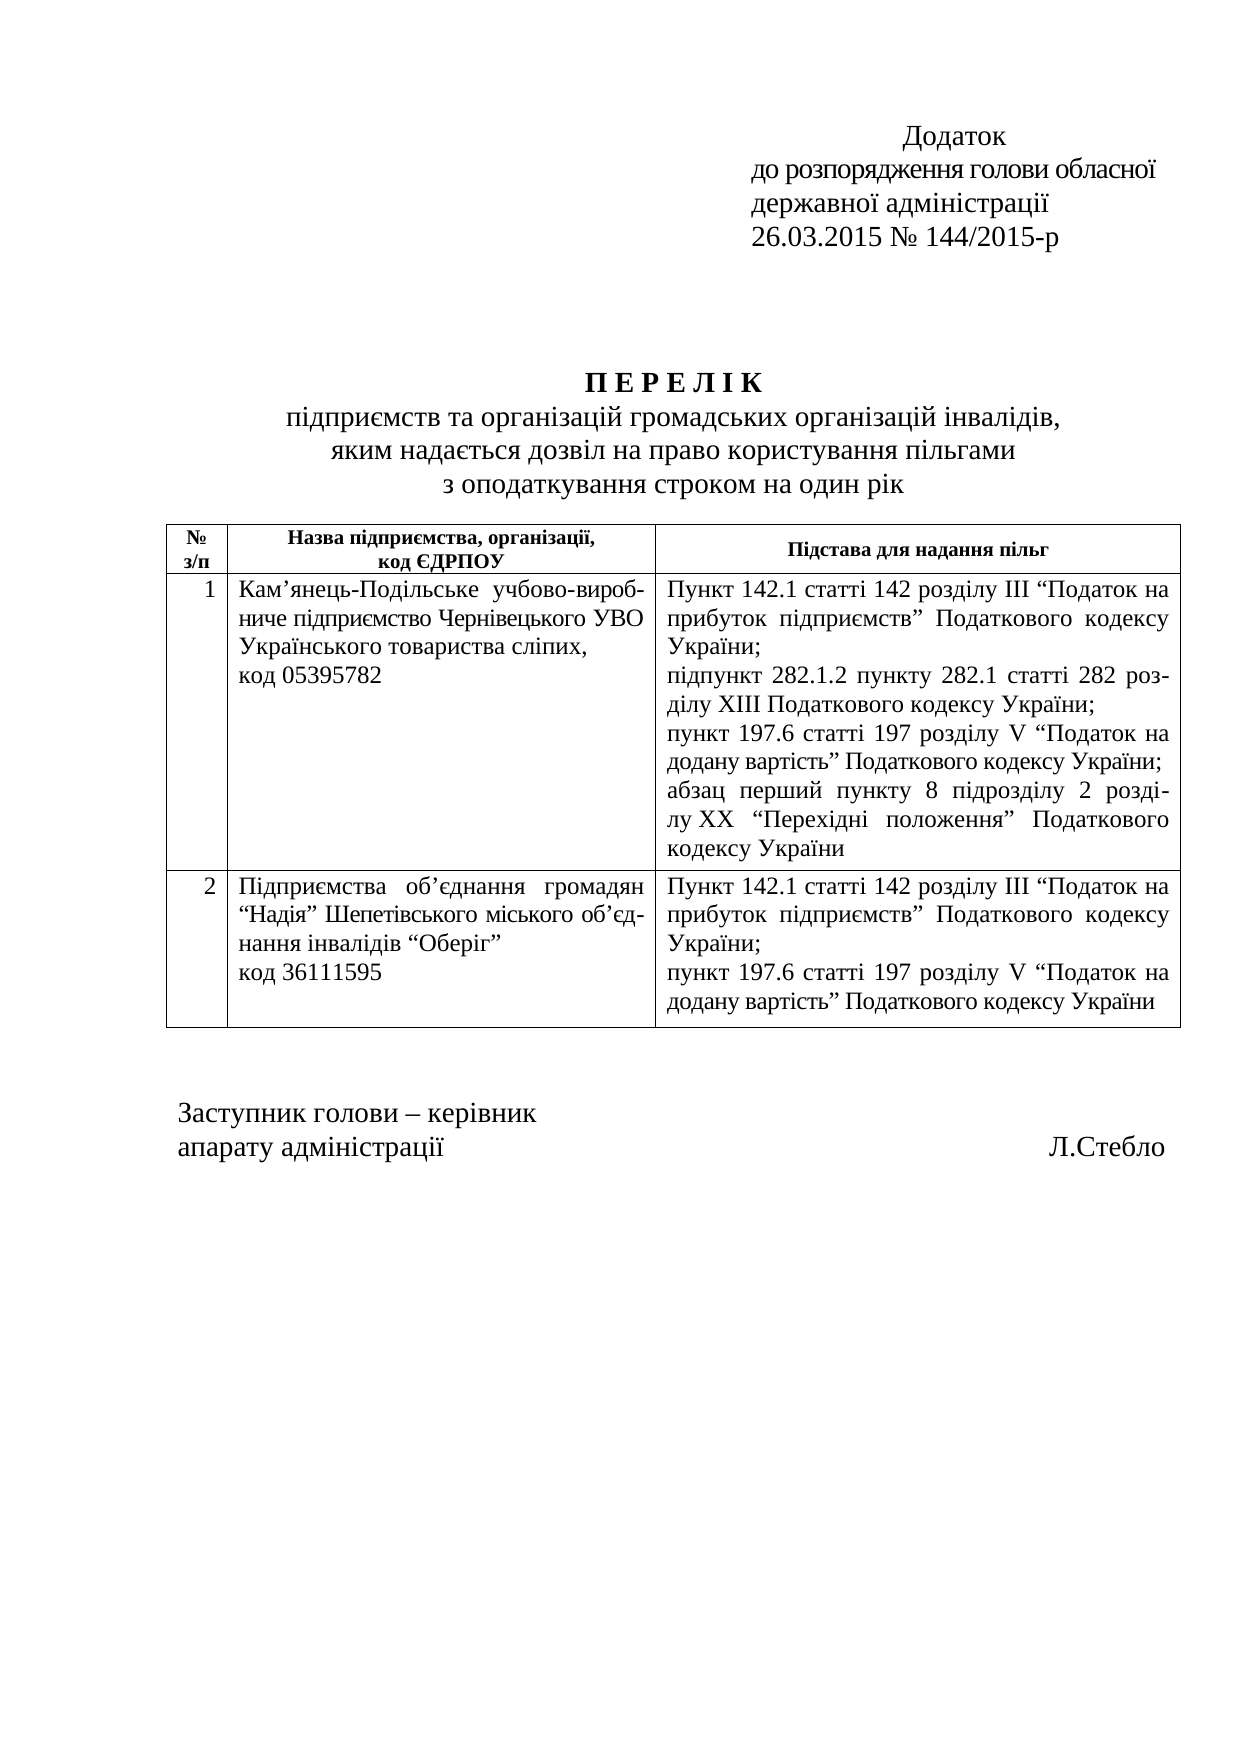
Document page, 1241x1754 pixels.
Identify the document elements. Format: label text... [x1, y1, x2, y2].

table_cell Пункт 142.1 статті 142 розділу ІІІ “Податок на прибуток підприємств” Податкового кодексу України; пункт 197.6 статті 197 розділу V “Податок на додану вартість” Податкового кодексу України [656, 871, 1180, 1027]
text Заступник голови – керівник [177, 1095, 1169, 1129]
table_cell Кам’янець-Подільське учбово-виробниче підприємство Чернівецького УВО Українського товариства сліпих, код 05395782 [228, 574, 655, 870]
table_cell Підприємства об’єднання громадян “Надія” Шепетівського міського об’єднання інвалідів “Оберіг” код 36111595 [228, 871, 655, 1027]
table_header Додаток до розпорядження голови обласної державної адміністрації 26.03.2015 № 144/2015-р [740, 118, 1168, 265]
text П е р е л і к [177, 365, 1169, 399]
text з оподаткування строком на один рік [177, 466, 1169, 499]
text яким надається дозвіл на право користування пільгами [177, 432, 1169, 466]
table_header Назва підприємства, організації, код ЄДРПОУ [228, 525, 655, 573]
table_cell 2 [167, 871, 227, 1027]
table_header Підстава для надання пільг [656, 525, 1180, 573]
table_header № з/п [167, 525, 227, 573]
table_cell Пункт 142.1 статті 142 розділу ІІІ “Податок на прибуток підприємств” Податкового кодексу України; підпункт 282.1.2 пункту 282.1 статті 282 розділу ХІІІ Податкового кодексу України; пункт 197.6 статті 197 розділу V “Податок на додану вартість” Податкового кодексу України; абзац перший пункту 8 підрозділу 2 розділу XX “Перехідні положення” Податкового кодексу України [656, 574, 1180, 870]
table_cell 1 [167, 574, 227, 870]
text апарату адміністрації Л.Стебло [177, 1129, 1169, 1162]
text підприємств та організацій громадських організацій інвалідів, [177, 399, 1169, 432]
